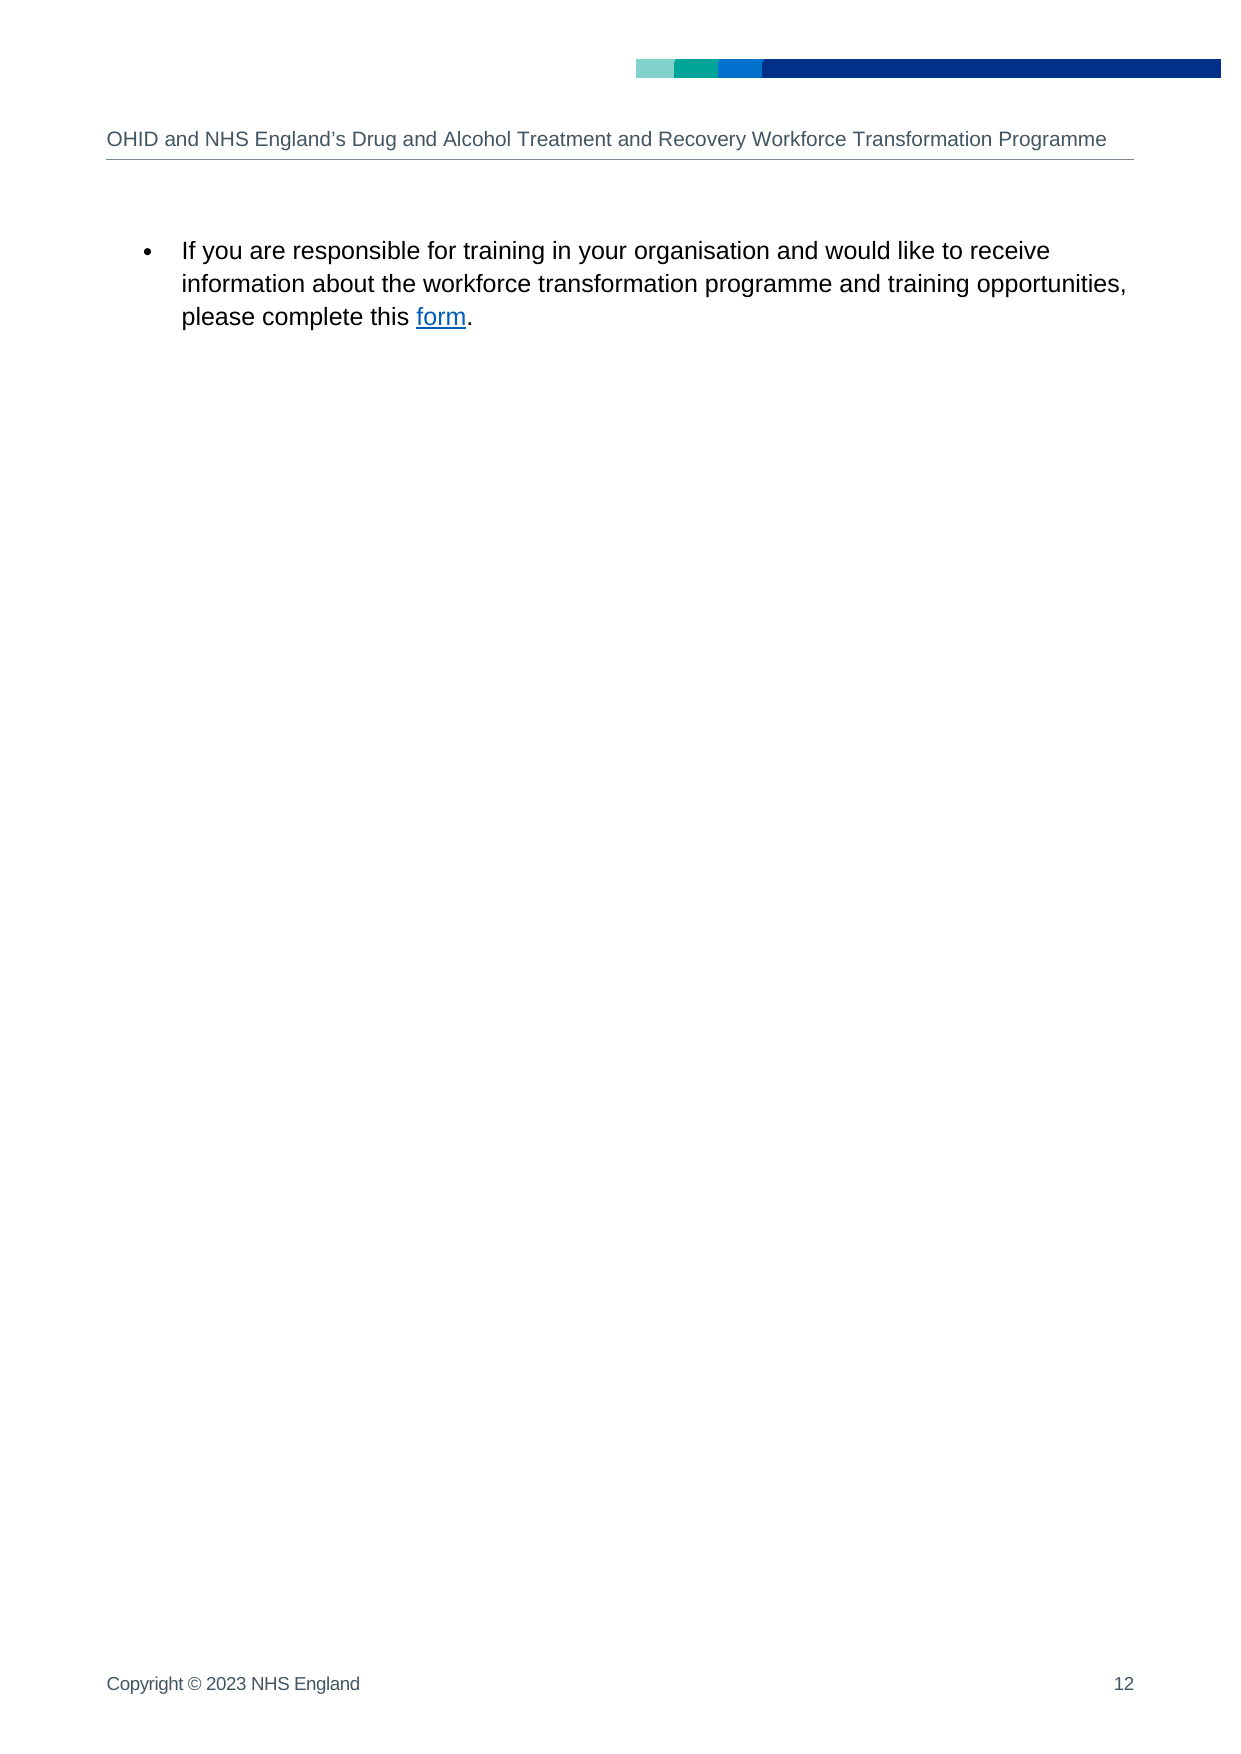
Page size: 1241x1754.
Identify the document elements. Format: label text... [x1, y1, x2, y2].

list If you are responsible for training in your organisation and would like to receive information about the workforce transformation programme and training opportunities, please complete this form. [144, 236, 1134, 331]
